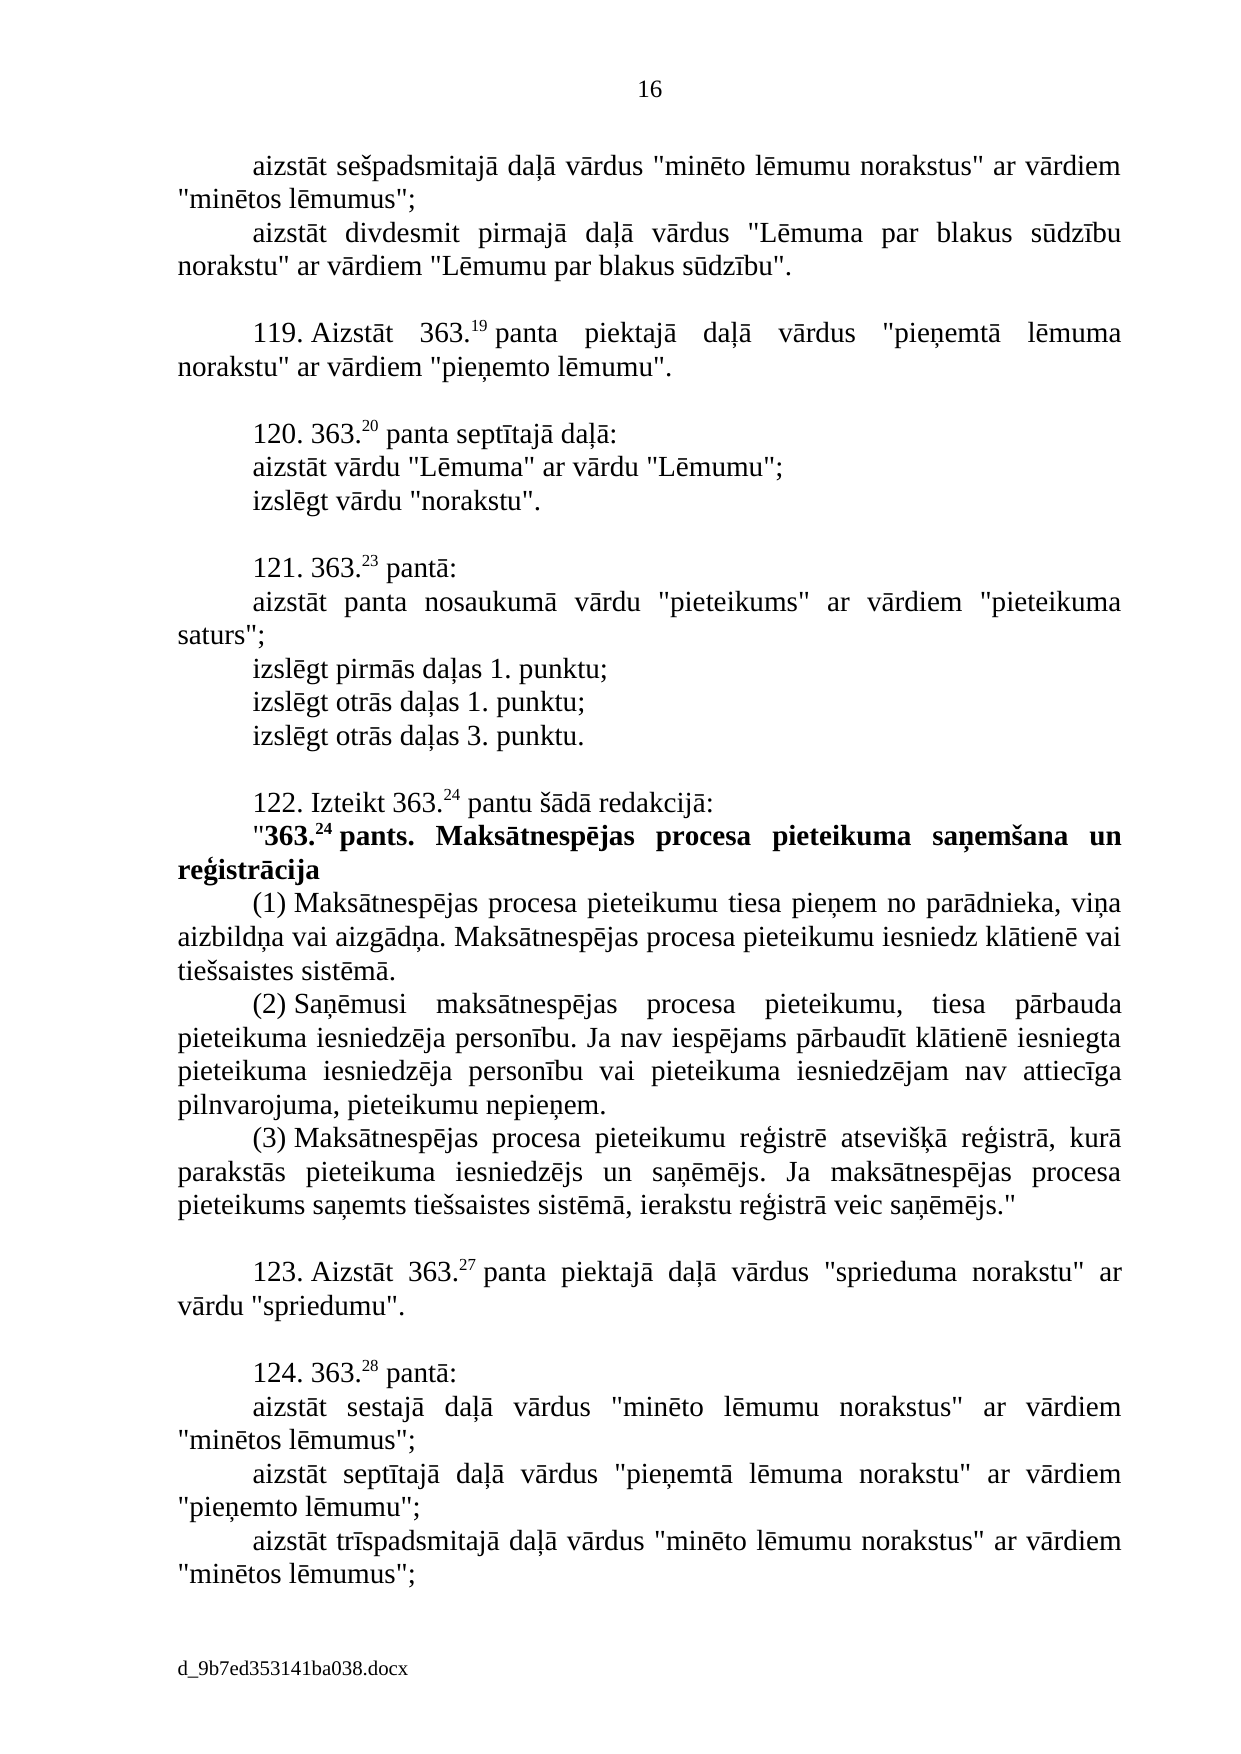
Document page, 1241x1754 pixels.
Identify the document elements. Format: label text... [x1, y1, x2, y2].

text 119. Aizstāt 363.19 panta piektajā daļā vārdus "pieņemtā lēmuma norakstu" ar vārdiem "pieņemto lēmumu". [177, 315, 1122, 382]
text (3) Maksātnespējas procesa pieteikumu reģistrē atsevišķā reģistrā, kurā parakstās pieteikuma iesniedzējs un saņēmējs. Ja maksātnespējas procesa pieteikums saņemts tiešsaistes sistēmā, ierakstu reģistrā veic saņēmējs." [177, 1120, 1122, 1221]
text (1) Maksātnespējas procesa pieteikumu tiesa pieņem no parādnieka, viņa aizbildņa vai aizgādņa. Maksātnespējas procesa pieteikumu iesniedz klātienē vai tiešsaistes sistēmā. [177, 886, 1122, 986]
text izslēgt vārdu "norakstu". [177, 483, 1122, 517]
text "363.24 pants. Maksātnespējas procesa pieteikuma saņemšana un reģistrācija [177, 818, 1122, 886]
text 121. 363.23 pantā: [177, 550, 1122, 584]
text izslēgt pirmās daļas 1. punktu; [177, 651, 1122, 684]
text aizstāt divdesmit pirmajā daļā vārdus "Lēmuma par blakus sūdzību norakstu" ar vārdiem "Lēmumu par blakus sūdzību". [177, 215, 1122, 282]
text 120. 363.20 panta septītajā daļā: [177, 416, 1122, 449]
text 123. Aizstāt 363.27 panta piektajā daļā vārdus "sprieduma norakstu" ar vārdu "spriedumu". [177, 1254, 1122, 1322]
text aizstāt panta nosaukumā vārdu "pieteikums" ar vārdiem "pieteikuma saturs"; [177, 584, 1122, 651]
text aizstāt sešpadsmitajā daļā vārdus "minēto lēmumu norakstus" ar vārdiem "minētos lēmumus"; [177, 148, 1122, 215]
text aizstāt trīspadsmitajā daļā vārdus "minēto lēmumu norakstus" ar vārdiem "minētos lēmumus"; [177, 1523, 1122, 1590]
text aizstāt sestajā daļā vārdus "minēto lēmumu norakstus" ar vārdiem "minētos lēmumus"; [177, 1389, 1122, 1456]
text aizstāt vārdu "Lēmuma" ar vārdu "Lēmumu"; [177, 449, 1122, 483]
text 124. 363.28 pantā: [177, 1355, 1122, 1389]
text izslēgt otrās daļas 3. punktu. [177, 718, 1122, 751]
text aizstāt septītajā daļā vārdus "pieņemtā lēmuma norakstu" ar vārdiem "pieņemto lēmumu"; [177, 1456, 1122, 1523]
text izslēgt otrās daļas 1. punktu; [177, 684, 1122, 718]
text 122. Izteikt 363.24 pantu šādā redakcijā: [177, 785, 1122, 818]
text (2) Saņēmusi maksātnespējas procesa pieteikumu, tiesa pārbauda pieteikuma iesniedzēja personību. Ja nav iespējams pārbaudīt klātienē iesniegta pieteikuma iesniedzēja personību vai pieteikuma iesniedzējam nav attiecīga pilnvarojuma, pieteikumu nepieņem. [177, 986, 1122, 1120]
